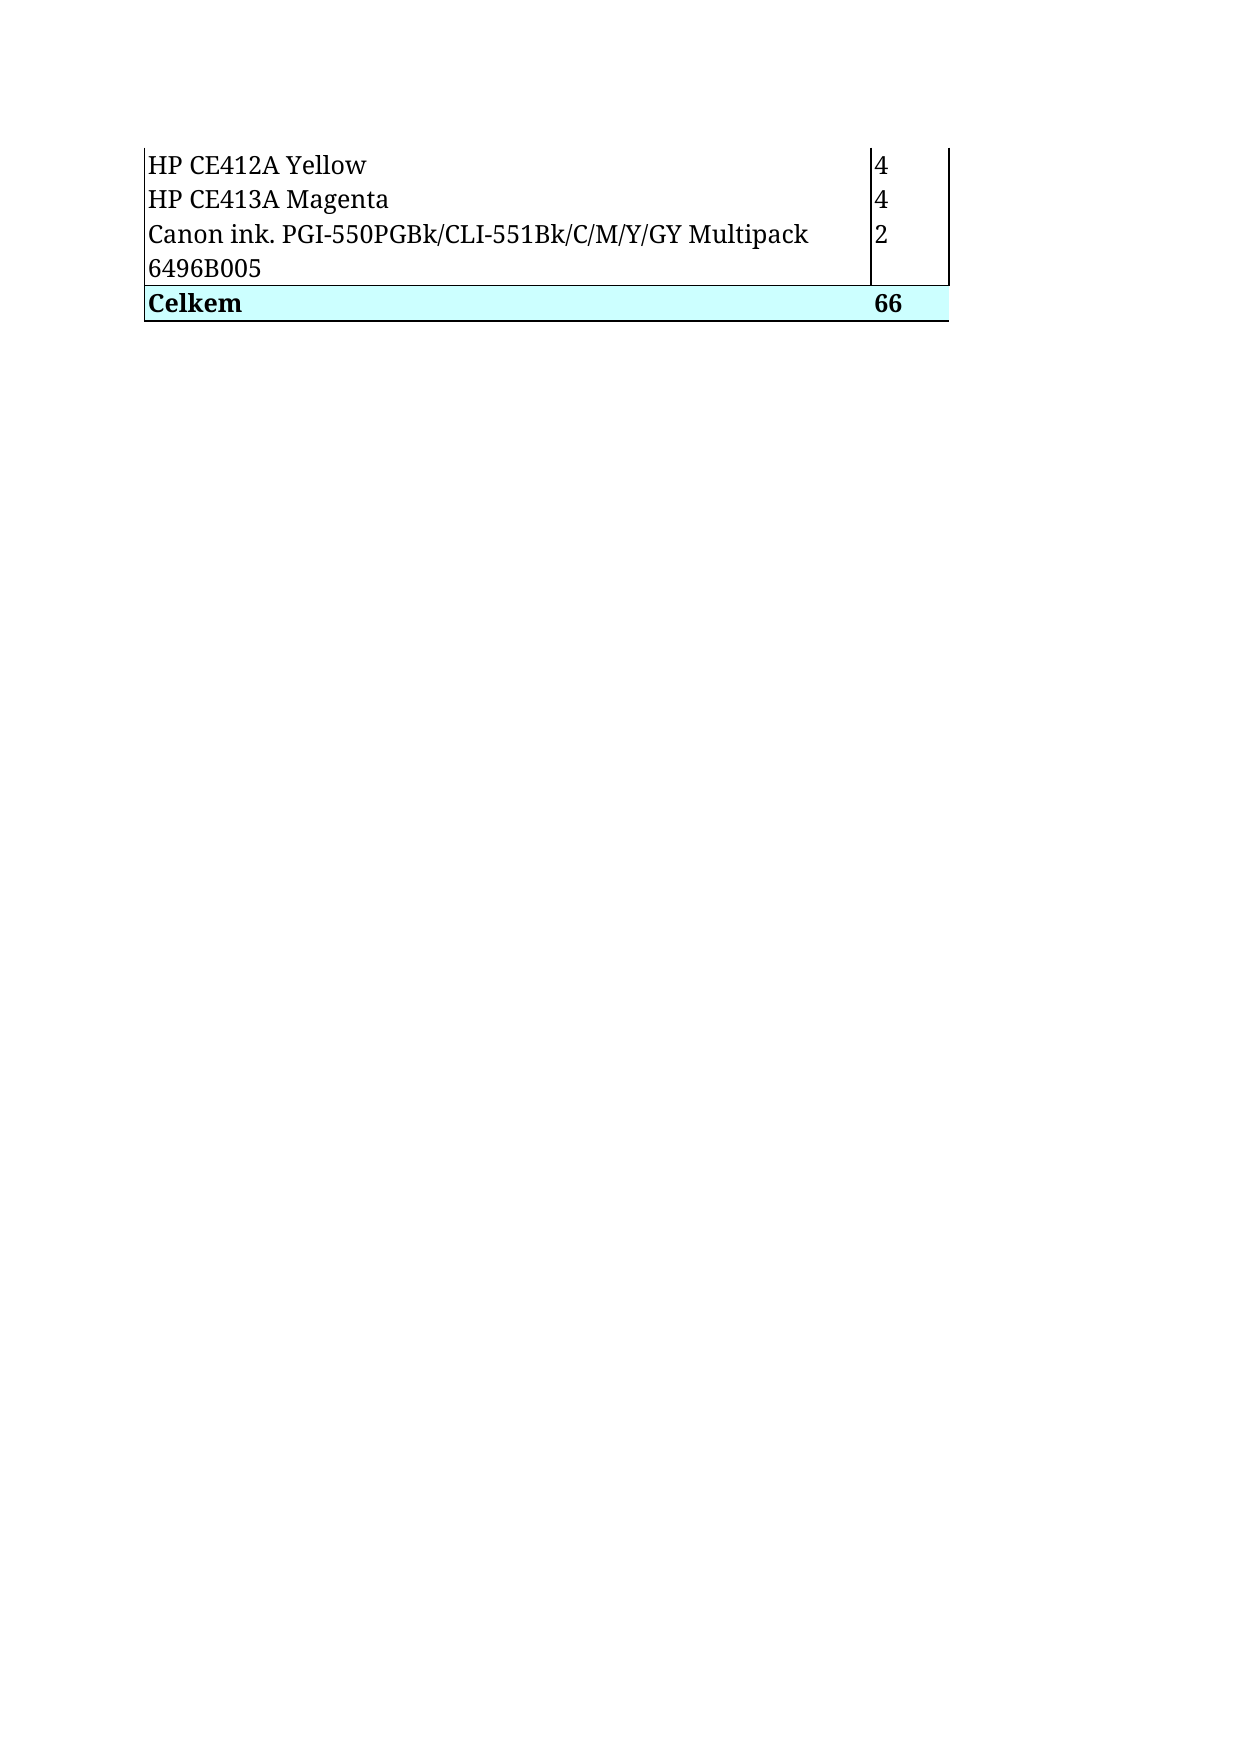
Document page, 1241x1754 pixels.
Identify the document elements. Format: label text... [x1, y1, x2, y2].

table_cell 2 [872, 216, 949, 284]
table_cell Canon ink. PGI-550PGBk/CLI-551Bk/C/M/Y/GY Multipack 6496B005 [145, 216, 870, 284]
table_cell 4 [872, 182, 949, 216]
table_cell HP CE412A Yellow [145, 148, 870, 182]
table_cell Celkem [145, 286, 871, 320]
table_cell HP CE413A Magenta [145, 182, 870, 216]
table_cell 4 [872, 148, 949, 182]
table_cell 66 [871, 286, 949, 320]
